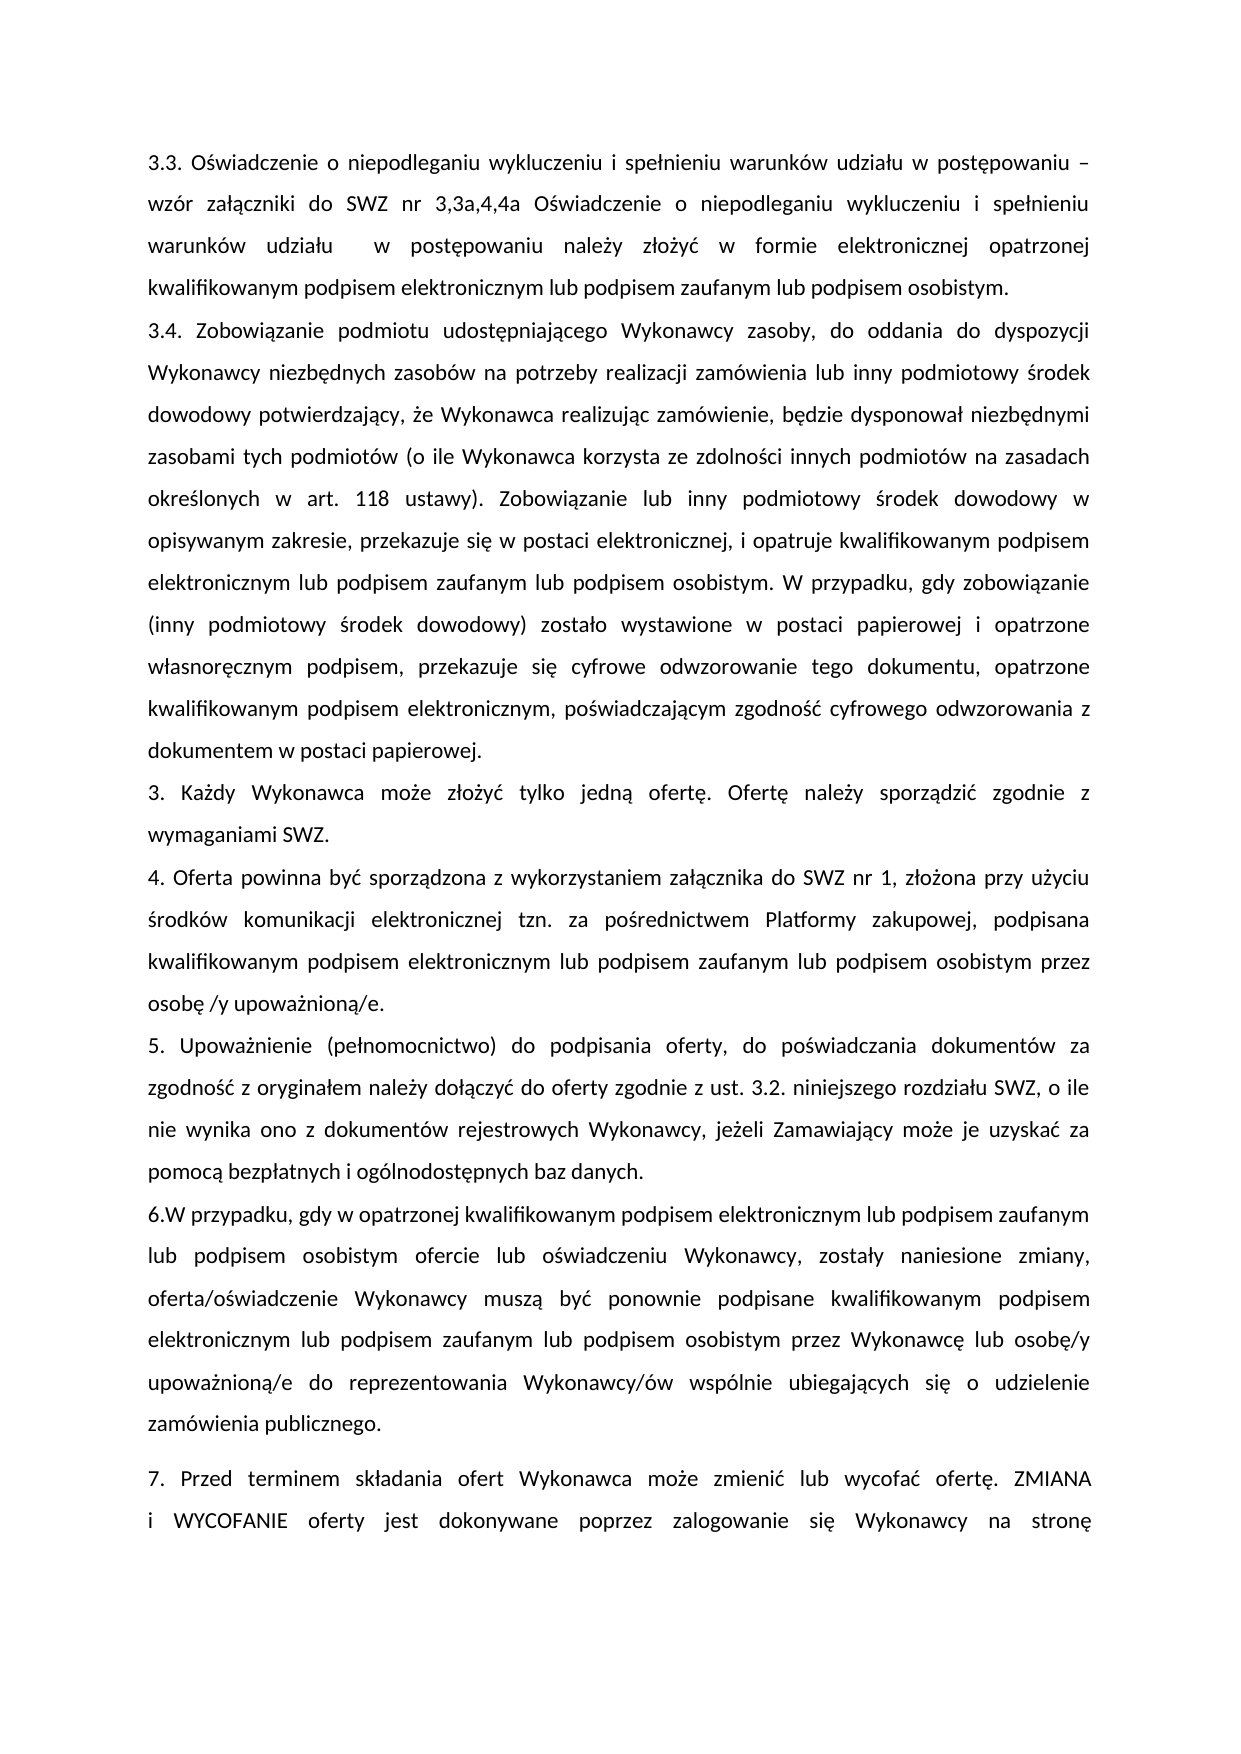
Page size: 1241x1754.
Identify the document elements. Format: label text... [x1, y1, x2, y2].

text 5. Upoważnienie (pełnomocnictwo) do podpisania oferty, do poświadczania dokumentów za zgodność z oryginałem należy dołączyć do oferty zgodnie z ust. 3.2. niniejszego rozdziału SWZ, o ile nie wynika ono z dokumentów rejestrowych Wykonawcy, jeżeli Zamawiający może je uzyskać za pomocą bezpłatnych i ogólnodostępnych baz danych. [148, 1031, 1091, 1185]
text 3.4. Zobowiązanie podmiotu udostępniającego Wykonawcy zasoby, do oddania do dyspozycji Wykonawcy niezbędnych zasobów na potrzeby realizacji zamówienia lub inny podmiotowy środek dowodowy potwierdzający, że Wykonawca realizując zamówienie, będzie dysponował niezbędnymi zasobami tych podmiotów (o ile Wykonawca korzysta ze zdolności innych podmiotów na zasadach określonych w art. 118 ustawy). Zobowiązanie lub inny podmiotowy środek dowodowy w opisywanym zakresie, przekazuje się w postaci elektronicznej, i opatruje kwalifikowanym podpisem elektronicznym lub podpisem zaufanym lub podpisem osobistym. W przypadku, gdy zobowiązanie (inny podmiotowy środek dowodowy) zostało wystawione w postaci papierowej i opatrzone własnoręcznym podpisem, przekazuje się cyfrowe odwzorowanie tego dokumentu, opatrzone kwalifikowanym podpisem elektronicznym, poświadczającym zgodność cyfrowego odwzorowania z dokumentem w postaci papierowej. [148, 316, 1091, 764]
text 3.3. Oświadczenie o niepodleganiu wykluczeniu i spełnieniu warunków udziału w postępowaniu – wzór załączniki do SWZ nr 3,3a,4,4a Oświadczenie o niepodleganiu wykluczeniu i spełnieniu warunków udziału w postępowaniu należy złożyć w formie elektronicznej opatrzonej kwalifikowanym podpisem elektronicznym lub podpisem zaufanym lub podpisem osobistym. [148, 148, 1091, 302]
text 3. Każdy Wykonawca może złożyć tylko jedną ofertę. Ofertę należy sporządzić zgodnie z wymaganiami SWZ. [148, 778, 1091, 848]
text 6.W przypadku, gdy w opatrzonej kwalifikowanym podpisem elektronicznym lub podpisem zaufanym lub podpisem osobistym ofercie lub oświadczeniu Wykonawcy, zostały naniesione zmiany, oferta/oświadczenie Wykonawcy muszą być ponownie podpisane kwalifikowanym podpisem elektronicznym lub podpisem zaufanym lub podpisem osobistym przez Wykonawcę lub osobę/y upoważnioną/e do reprezentowania Wykonawcy/ów wspólnie ubiegających się o udzielenie zamówienia publicznego. [148, 1200, 1091, 1438]
text 4. Oferta powinna być sporządzona z wykorzystaniem załącznika do SWZ nr 1, złożona przy użyciu środków komunikacji elektronicznej tzn. za pośrednictwem Platformy zakupowej, podpisana kwalifikowanym podpisem elektronicznym lub podpisem zaufanym lub podpisem osobistym przez osobę /y upoważnioną/e. [148, 863, 1091, 1017]
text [148, 1464, 1093, 1534]
